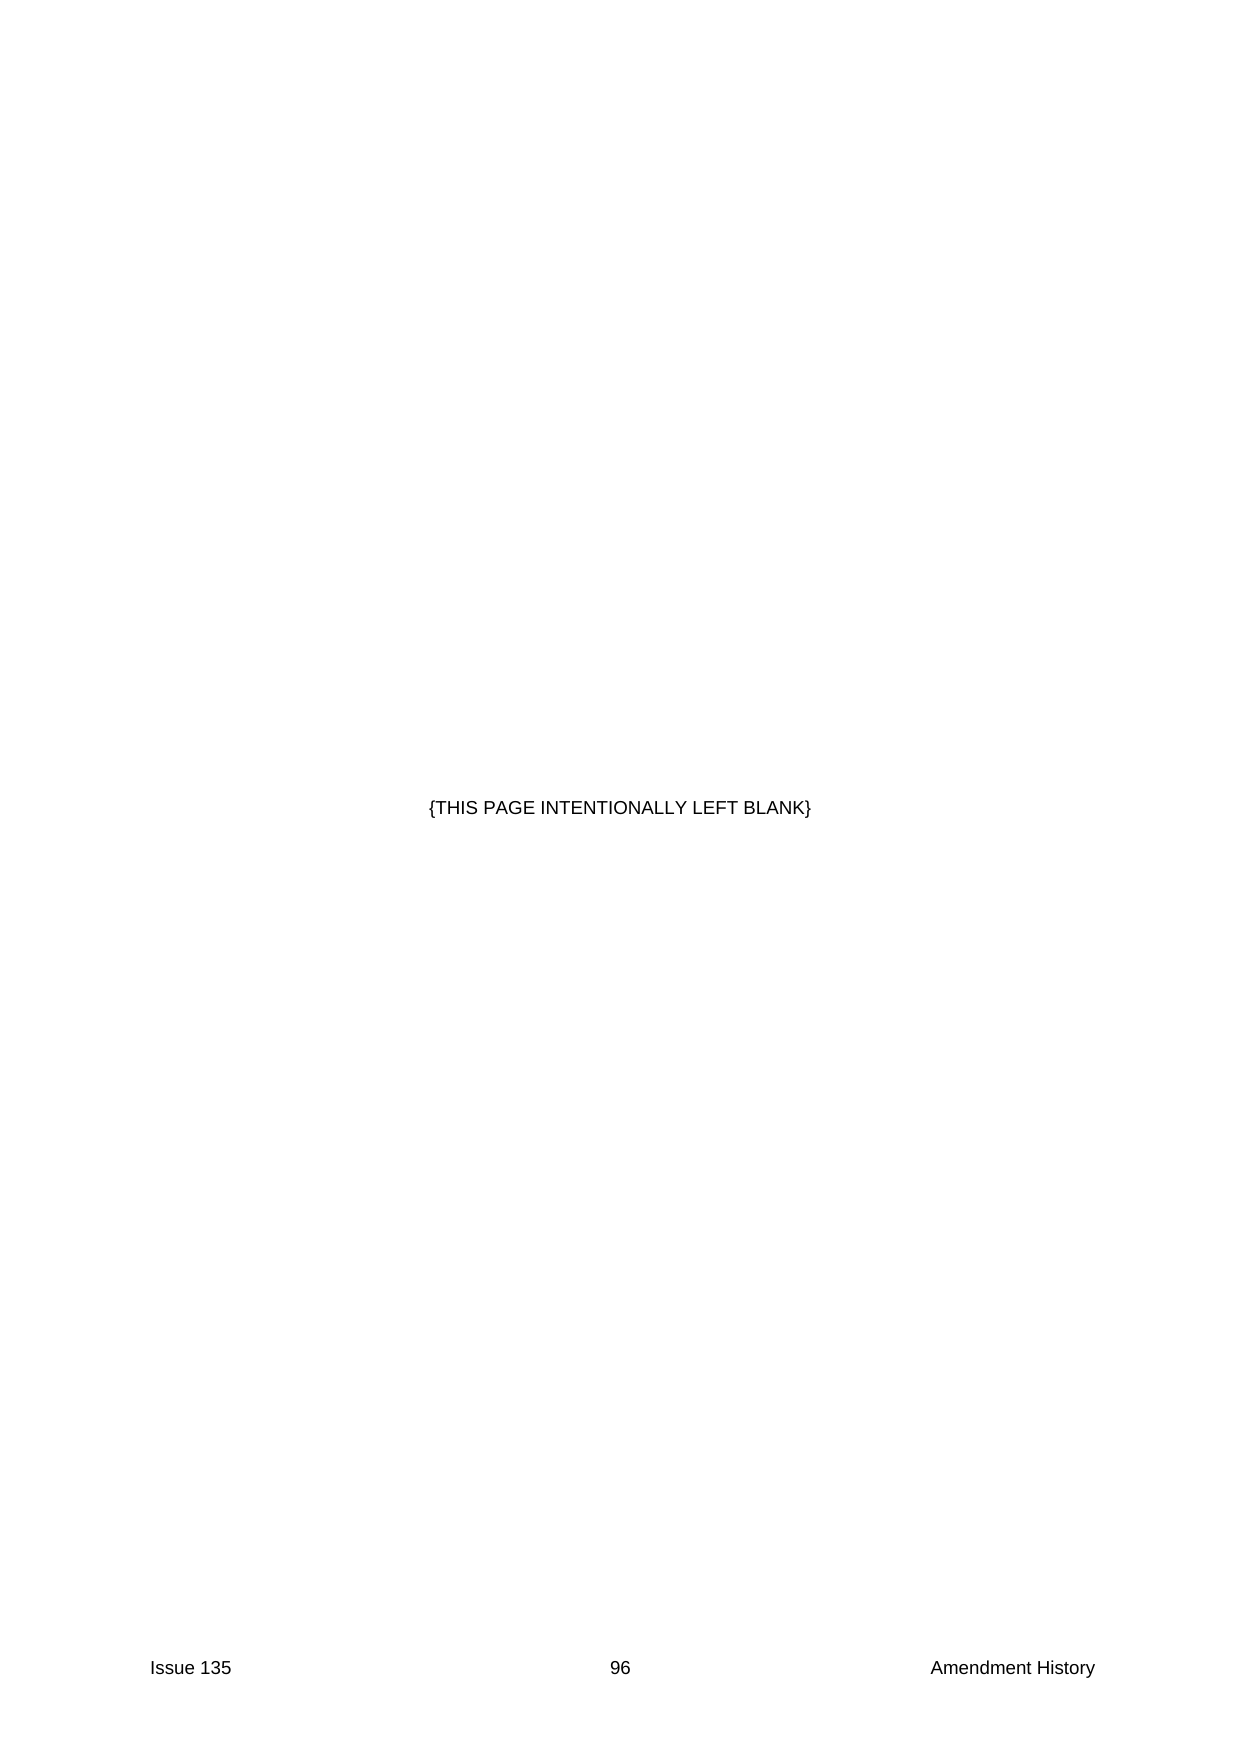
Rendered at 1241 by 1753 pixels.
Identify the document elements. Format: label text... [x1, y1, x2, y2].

text {THIS PAGE INTENTIONALLY LEFT BLANK} [150, 797, 1090, 818]
